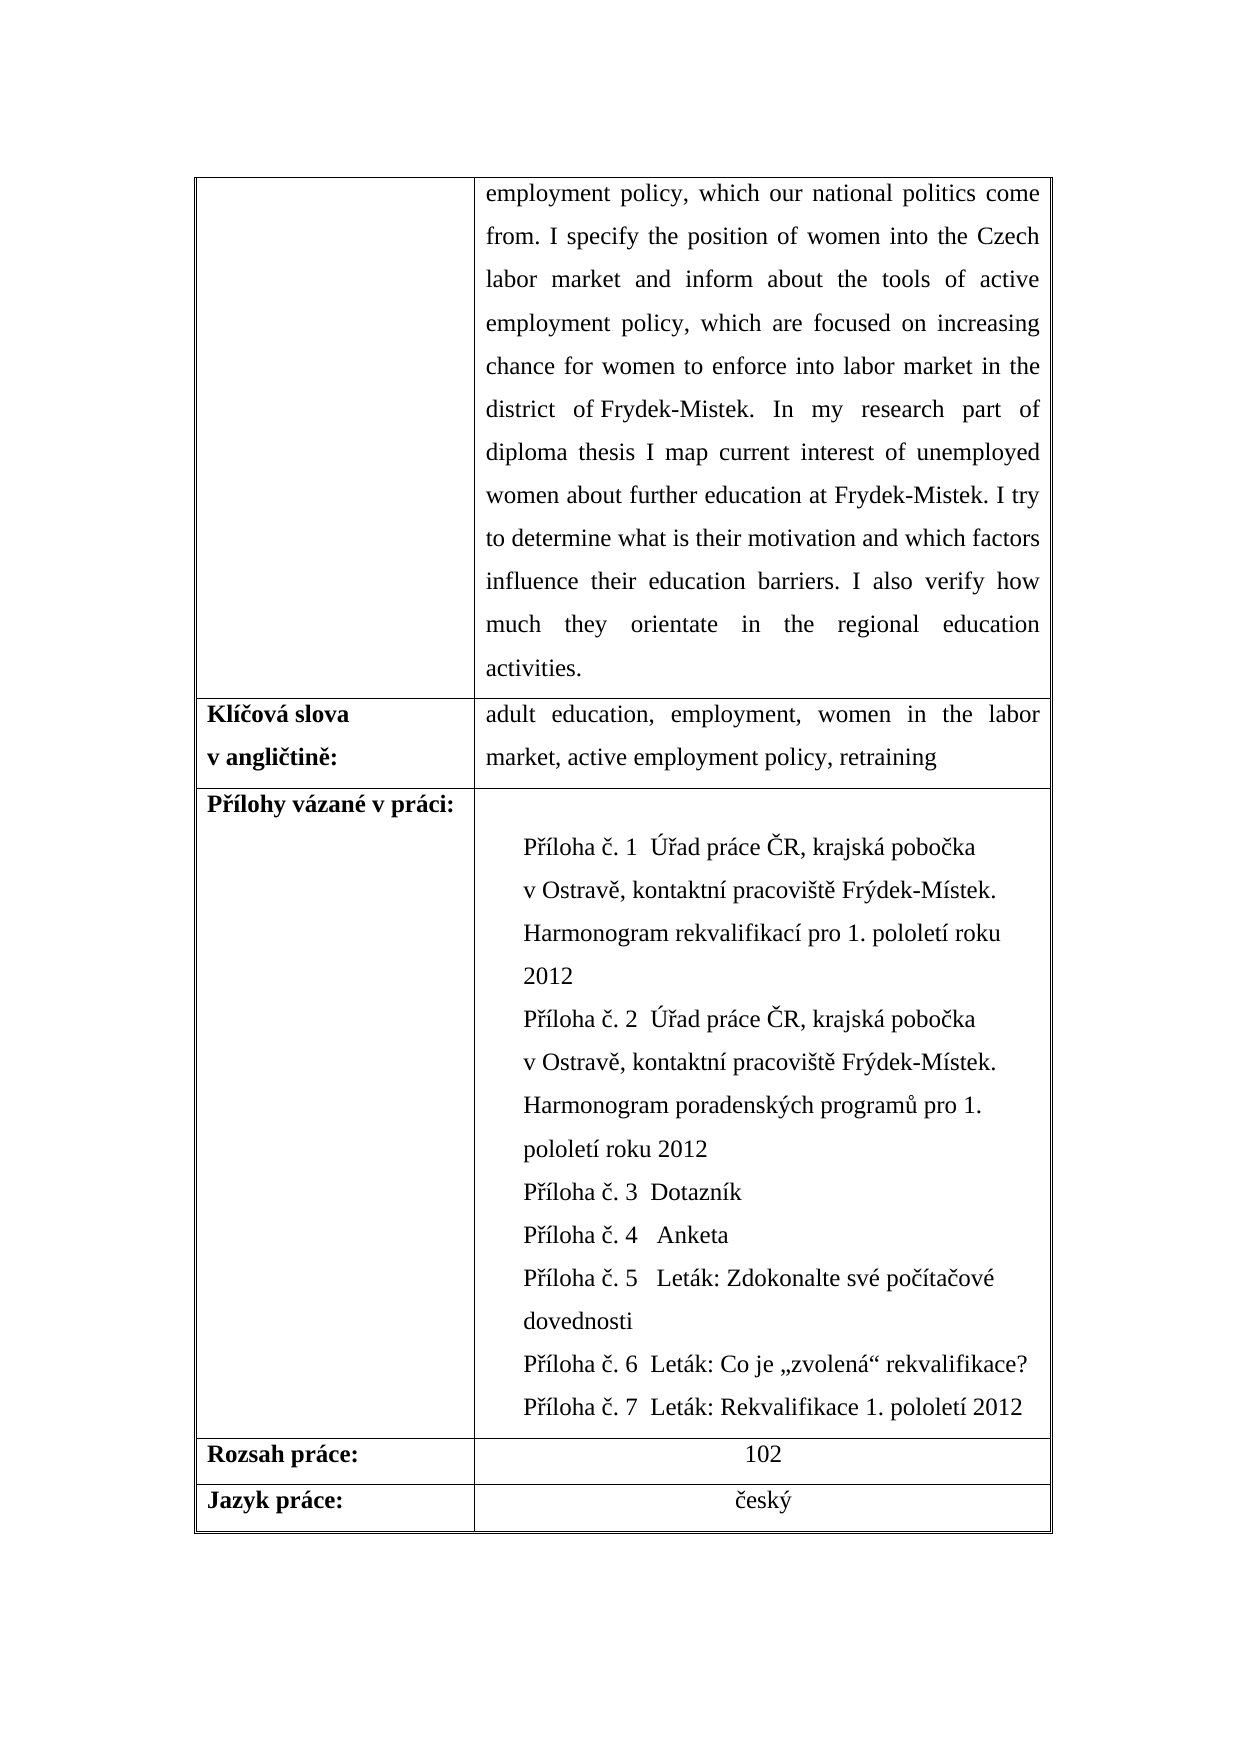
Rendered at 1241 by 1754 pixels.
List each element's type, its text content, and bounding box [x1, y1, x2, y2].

table_cell adult education, employment, women in the labor market, active employment policy, retraining [475, 699, 1050, 788]
table_cell Klíčová slova v angličtině: [197, 699, 474, 788]
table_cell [475, 178, 1050, 698]
table_cell Přílohy vázané v práci: [197, 789, 474, 1438]
table_cell český [475, 1485, 1050, 1531]
table_cell Příloha č. 1 Úřad práce ČR, krajská pobočka v Ostravě, kontaktní pracoviště Frýdek-Místek. Harmonogram rekvalifikací pro 1. pololetí roku 2012 Příloha č. 2 Úřad práce ČR, krajská pobočka v Ostravě, kontaktní pracoviště Frýdek-Místek. Harmonogram poradenských programů pro 1. pololetí roku 2012 Příloha č. 3 Dotazník Příloha č. 4 Anketa Příloha č. 5 Leták: Zdokonalte své počítačové dovednosti Příloha č. 6 Leták: Co je „zvolená“ rekvalifikace? Příloha č. 7 Leták: Rekvalifikace 1. pololetí 2012 [475, 789, 1050, 1438]
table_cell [197, 178, 474, 698]
table_cell Rozsah práce: [197, 1439, 474, 1484]
table_cell Jazyk práce: [197, 1485, 474, 1531]
table_cell 102 [475, 1439, 1050, 1484]
